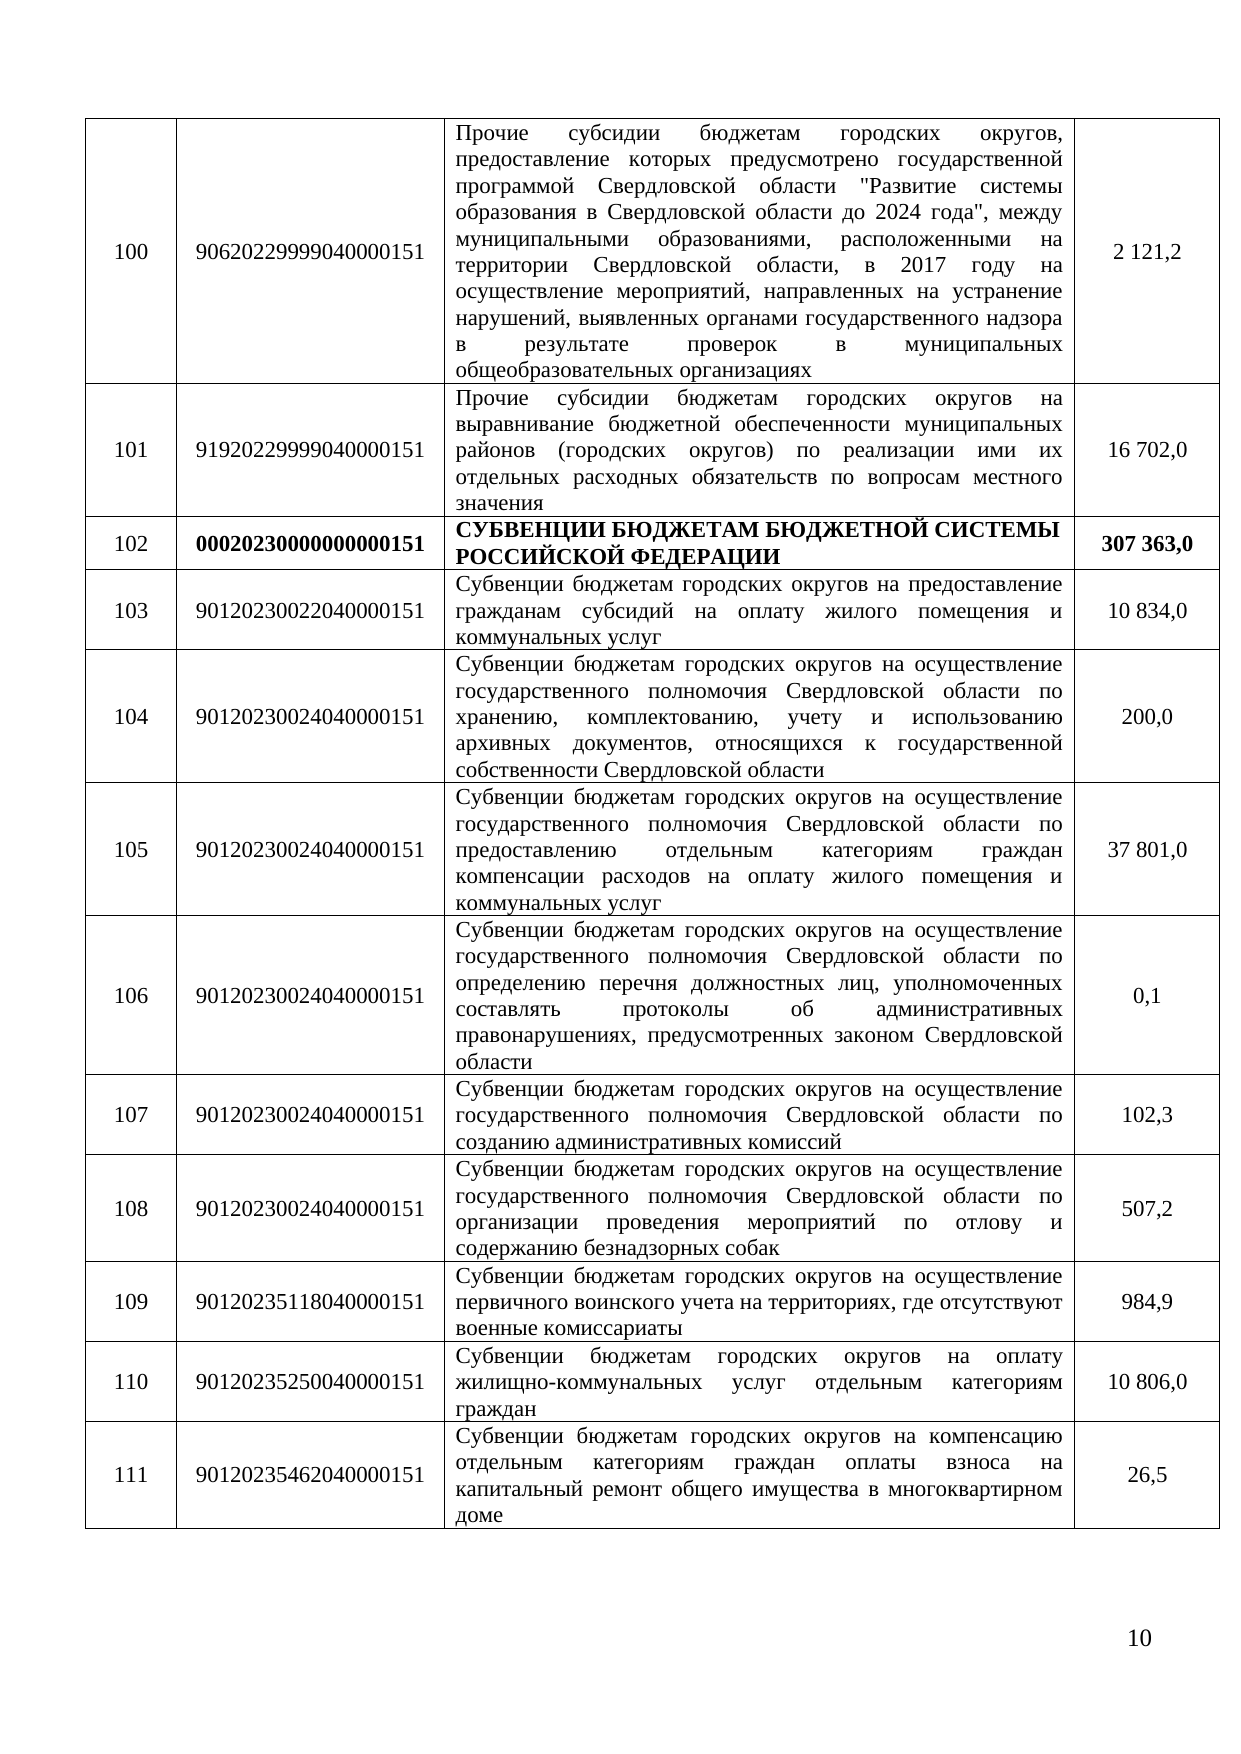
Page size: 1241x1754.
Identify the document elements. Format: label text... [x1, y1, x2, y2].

table_cell 108 [86, 1155, 176, 1261]
table_cell 105 [86, 783, 176, 915]
table_cell 111 [86, 1422, 176, 1527]
table_cell 307 363,0 [1075, 517, 1219, 569]
table_cell 90120230024040000151 [177, 916, 444, 1074]
table_cell 90120235250040000151 [177, 1342, 444, 1421]
table_cell 110 [86, 1342, 176, 1421]
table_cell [177, 119, 444, 383]
table_cell 103 [86, 570, 176, 649]
table_cell 106 [86, 916, 176, 1074]
table_cell 107 [86, 1075, 176, 1154]
table_cell Субвенции бюджетам городских округов на осуществление государственного полномочия Свердловской области по предоставлению отдельным категориям граждан компенсации расходов на оплату жилого помещения и коммунальных услуг [445, 783, 1074, 915]
table_cell 2 121,2 [1075, 119, 1219, 383]
table_cell 16 702,0 [1075, 384, 1219, 516]
table_cell 102 [86, 517, 176, 569]
table_cell 101 [86, 384, 176, 516]
table_cell 90120235462040000151 [177, 1422, 444, 1527]
table_cell 90120235118040000151 [177, 1262, 444, 1341]
table_cell Прочие субсидии бюджетам городских округов, предоставление которых предусмотрено государственной программой Свердловской области "Развитие системы образования в Свердловской области до 2024 года", между муниципальными образованиями, расположенными на территории Свердловской области, в 2017 году на осуществление мероприятий, направленных на устранение нарушений, выявленных органами государственного надзора в результате проверок в муниципальных общеобразовательных организациях [445, 119, 1074, 383]
table_cell 0,1 [1075, 916, 1219, 1074]
table_cell Субвенции бюджетам городских округов на осуществление первичного воинского учета на территориях, где отсутствуют военные комиссариаты [445, 1262, 1074, 1341]
table_cell СУБВЕНЦИИ БЮДЖЕТАМ БЮДЖЕТНОЙ СИСТЕМЫ РОССИЙСКОЙ ФЕДЕРАЦИИ [445, 517, 1074, 569]
table_cell 91920229999040000151 [177, 384, 444, 516]
table_cell 90120230024040000151 [177, 1155, 444, 1261]
table_cell 26,5 [1075, 1422, 1219, 1527]
table_cell 984,9 [1075, 1262, 1219, 1341]
table_cell 10 834,0 [1075, 570, 1219, 649]
table_cell 90120230024040000151 [177, 650, 444, 782]
table_cell 00020230000000000151 [177, 517, 444, 569]
table_cell 37 801,0 [1075, 783, 1219, 915]
table_cell 90120230022040000151 [177, 570, 444, 649]
table_cell 10 806,0 [1075, 1342, 1219, 1421]
table_cell Субвенции бюджетам городских округов на осуществление государственного полномочия Свердловской области по созданию административных комиссий [445, 1075, 1074, 1154]
table_cell 90120230024040000151 [177, 1075, 444, 1154]
table_cell Субвенции бюджетам городских округов на предоставление гражданам субсидий на оплату жилого помещения и коммунальных услуг [445, 570, 1074, 649]
table_cell Субвенции бюджетам городских округов на осуществление государственного полномочия Свердловской области по организации проведения мероприятий по отлову и содержанию безнадзорных собак [445, 1155, 1074, 1261]
table_cell 90120230024040000151 [177, 783, 444, 915]
table_cell Субвенции бюджетам городских округов на компенсацию отдельным категориям граждан оплаты взноса на капитальный ремонт общего имущества в многоквартирном доме [445, 1422, 1074, 1527]
table_cell Субвенции бюджетам городских округов на оплату жилищно-коммунальных услуг отдельным категориям граждан [445, 1342, 1074, 1421]
table_cell 200,0 [1075, 650, 1219, 782]
table_cell 100 [86, 119, 176, 383]
table_cell Субвенции бюджетам городских округов на осуществление государственного полномочия Свердловской области по определению перечня должностных лиц, уполномоченных составлять протоколы об административных правонарушениях, предусмотренных законом Свердловской области [445, 916, 1074, 1074]
table_cell Прочие субсидии бюджетам городских округов на выравнивание бюджетной обеспеченности муниципальных районов (городских округов) по реализации ими их отдельных расходных обязательств по вопросам местного значения [445, 384, 1074, 516]
table_cell 507,2 [1075, 1155, 1219, 1261]
table_cell Субвенции бюджетам городских округов на осуществление государственного полномочия Свердловской области по хранению, комплектованию, учету и использованию архивных документов, относящихся к государственной собственности Свердловской области [445, 650, 1074, 782]
table_cell 109 [86, 1262, 176, 1341]
table_cell 102,3 [1075, 1075, 1219, 1154]
table_cell 104 [86, 650, 176, 782]
